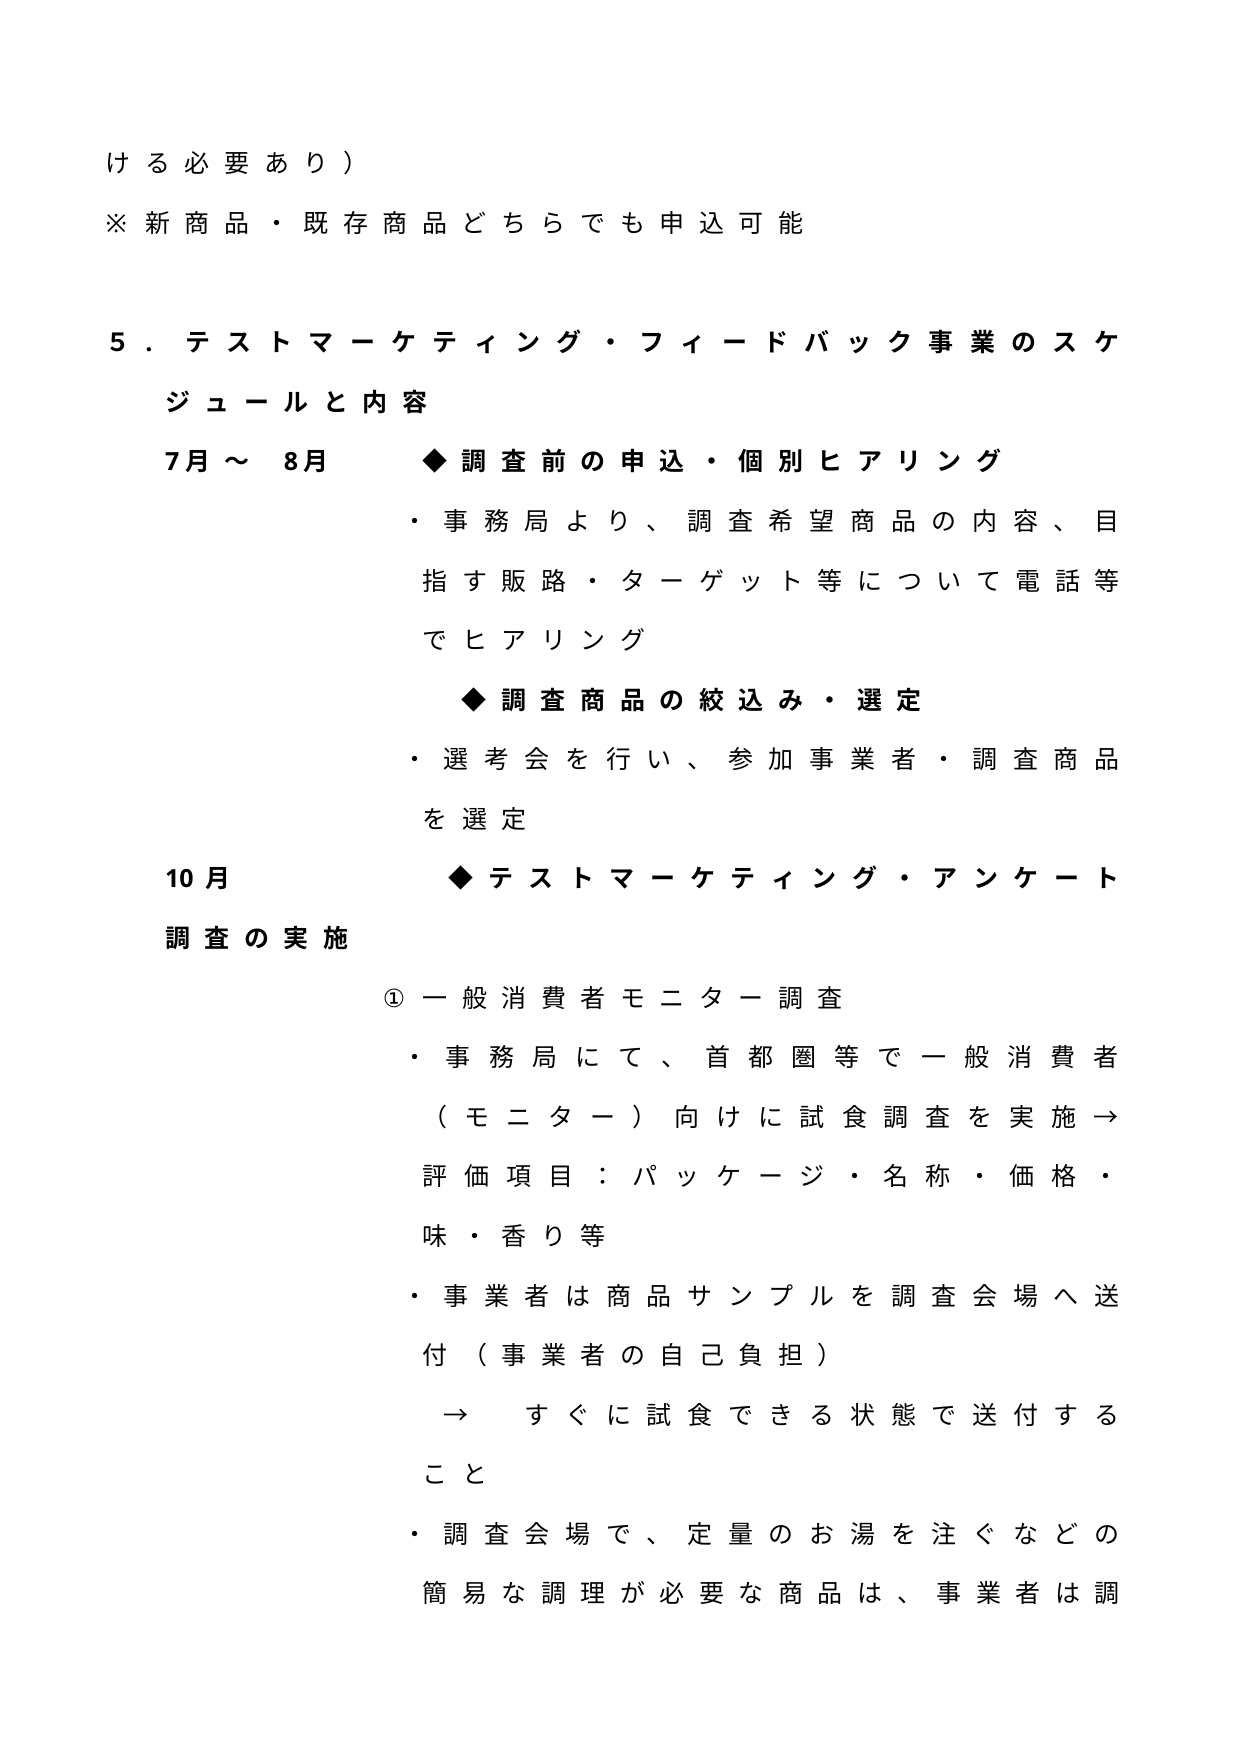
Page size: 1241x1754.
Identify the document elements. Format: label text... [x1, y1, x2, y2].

text → すぐに試食できる状態で送付すること [384, 1383, 1135, 1503]
list 7月～ 8月 ◆調査前の申込・個別ヒアリング [149, 430, 1135, 490]
text ・事務局より、調査希望商品の内容、目指す販路・ターゲット等について電話等でヒアリング [384, 490, 1135, 668]
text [106, 132, 1135, 192]
text ・事業者は商品サンプルを調査会場へ送付（事業者の自己負担） [384, 1264, 1135, 1383]
list テストマーケティング・フィードバック事業のスケジュールと内容 [106, 311, 1135, 430]
list 10月 ◆テストマーケティング・アンケート調査の実施 [149, 847, 1135, 966]
text ・事務局にて、首都圏等で一般消費者（モニター）向けに試食調査を実施→ 評価項目：パッケージ・名称・価格・味・香り等 [384, 1026, 1135, 1264]
text ・選考会を行い、参加事業者・調査商品を選定 [384, 728, 1135, 847]
list 一般消費者モニター調査 [378, 966, 1135, 1026]
text ◆調査商品の絞込み・選定 [106, 668, 1135, 728]
text ※ 新商品・既存商品どちらでも申込可能 [106, 192, 1135, 251]
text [384, 1503, 1135, 1622]
